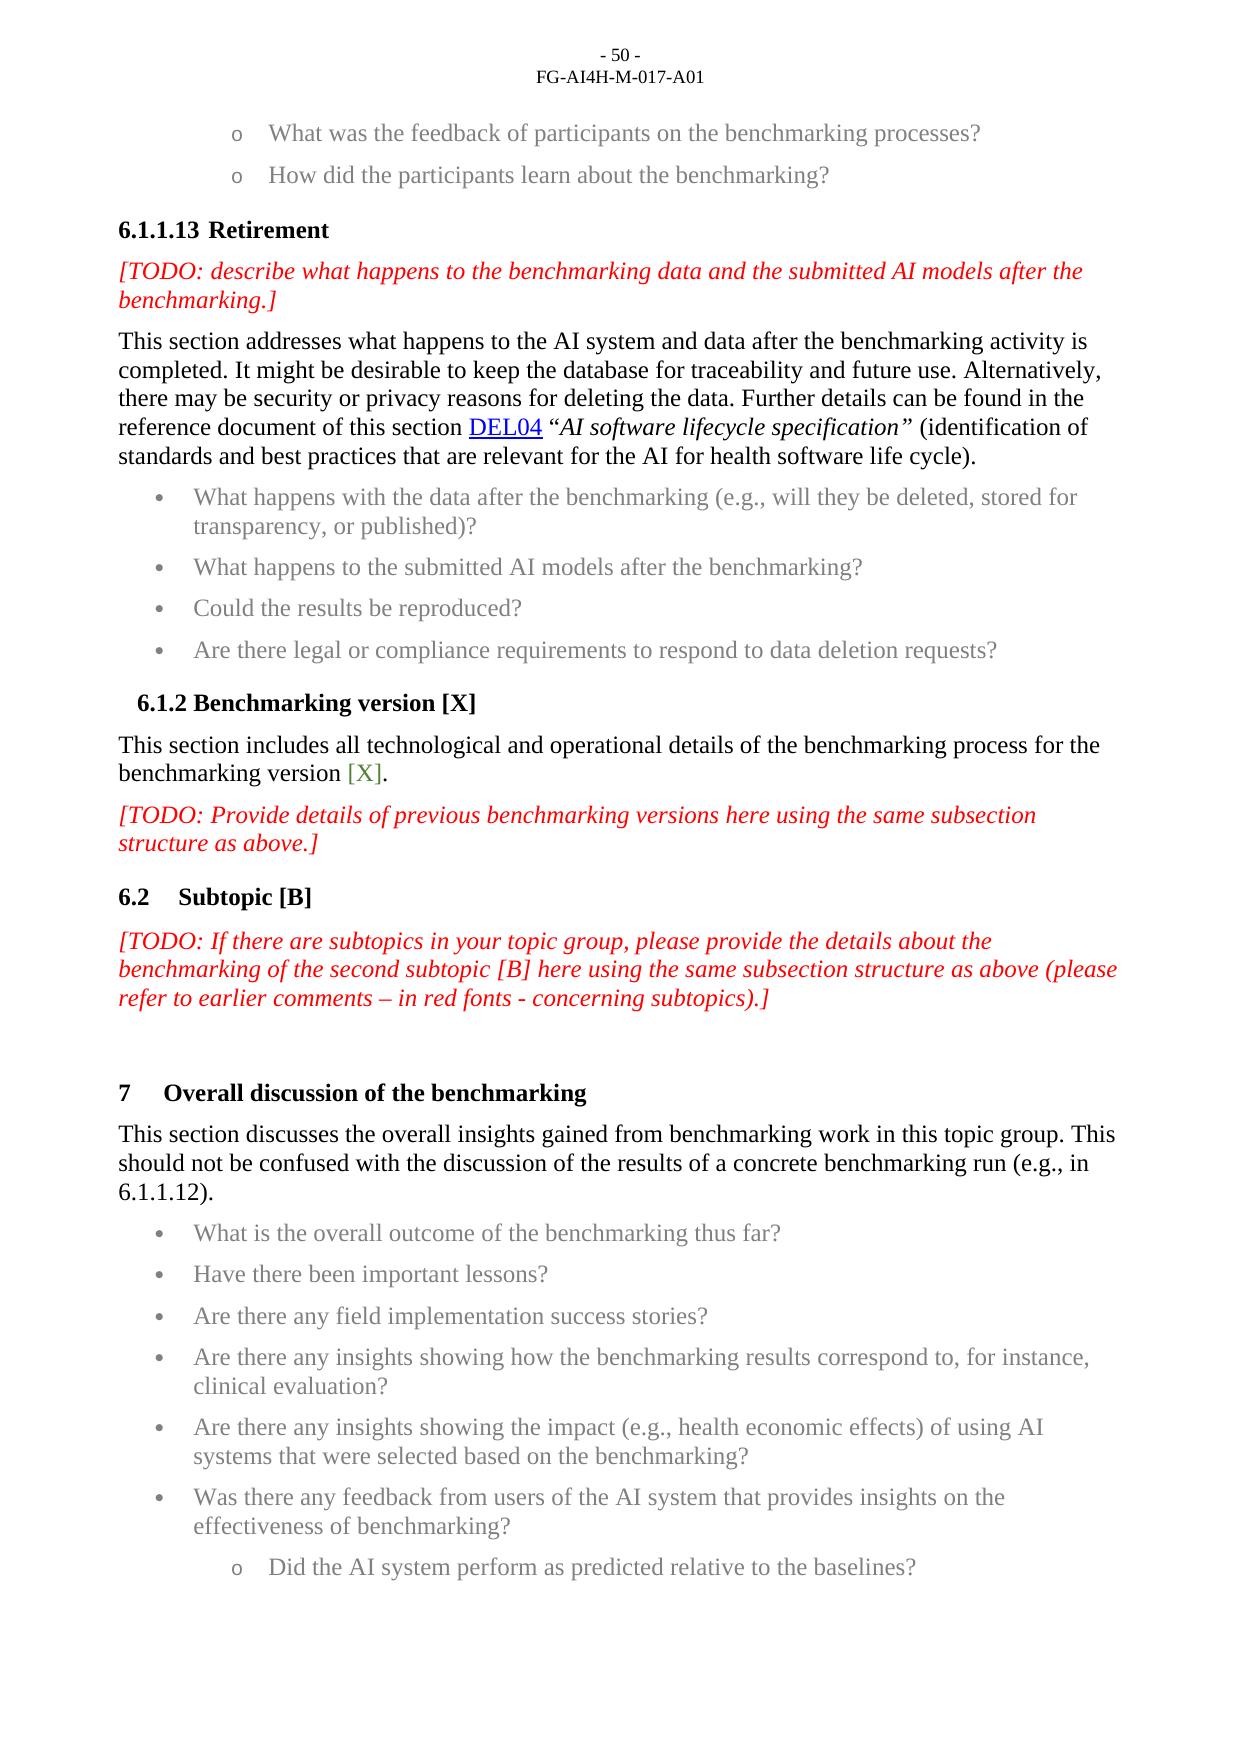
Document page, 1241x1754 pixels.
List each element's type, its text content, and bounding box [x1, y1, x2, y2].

list How did the participants learn about the benchmarking? [231, 160, 1122, 190]
list Have there been important lessons? [156, 1259, 1122, 1288]
subtitle Overall discussion of the benchmarking [118, 1078, 1122, 1107]
list What was the feedback of participants on the benchmarking processes? [231, 118, 1122, 148]
list Was there any feedback from users of the AI system that provides insights on the effectiveness of benchmarking? [156, 1482, 1122, 1539]
subtitle Subtopic [B] [118, 882, 1122, 911]
list Are there any field implementation success stories? [156, 1301, 1122, 1329]
subtitle Benchmarking version [X] [137, 688, 1122, 717]
list Are there any insights showing how the benchmarking results correspond to, for instance, clinical evaluation? [156, 1342, 1122, 1399]
list What happens with the data after the benchmarking (e.g., will they be deleted, stored for transparency, or published)? [156, 482, 1122, 540]
text [TODO: If there are subtopics in your topic group, please provide the details about the benchmarking of the second subtopic [B] here using the same subsection structure as above (please refer to earlier comments – in red fonts - concerning subtopics).] [118, 926, 1122, 1012]
text [TODO: describe what happens to the benchmarking data and the submitted AI models after the benchmarking.] [118, 256, 1122, 313]
list What happens to the submitted AI models after the benchmarking? [156, 552, 1122, 581]
list What is the overall outcome of the benchmarking thus far? [156, 1218, 1122, 1247]
list Did the AI system perform as predicted relative to the baselines? [231, 1552, 1122, 1582]
text This section addresses what happens to the AI system and data after the benchmarking activity is completed. It might be desirable to keep the database for traceability and future use. Alternatively, there may be security or privacy reasons for deleting the data. Further details can be found in the reference document of this section DEL04 “AI software lifecycle specification” (identification of standards and best practices that are relevant for the AI for health software life cycle). [118, 326, 1122, 470]
list Could the results be reproduced? [156, 593, 1122, 622]
list Are there any insights showing the impact (e.g., health economic effects) of using AI systems that were selected based on the benchmarking? [156, 1412, 1122, 1469]
subtitle Retirement [118, 215, 1122, 243]
text This section includes all technological and operational details of the benchmarking process for the benchmarking version [X]. [118, 730, 1122, 787]
text This section discusses the overall insights gained from benchmarking work in this topic group. This should not be confused with the discussion of the results of a concrete benchmarking run (e.g., in 4.2.11). [118, 1119, 1122, 1206]
list Are there legal or compliance requirements to respond to data deletion requests? [156, 635, 1122, 663]
text [TODO: Provide details of previous benchmarking versions here using the same subsection structure as above.] [118, 800, 1122, 857]
